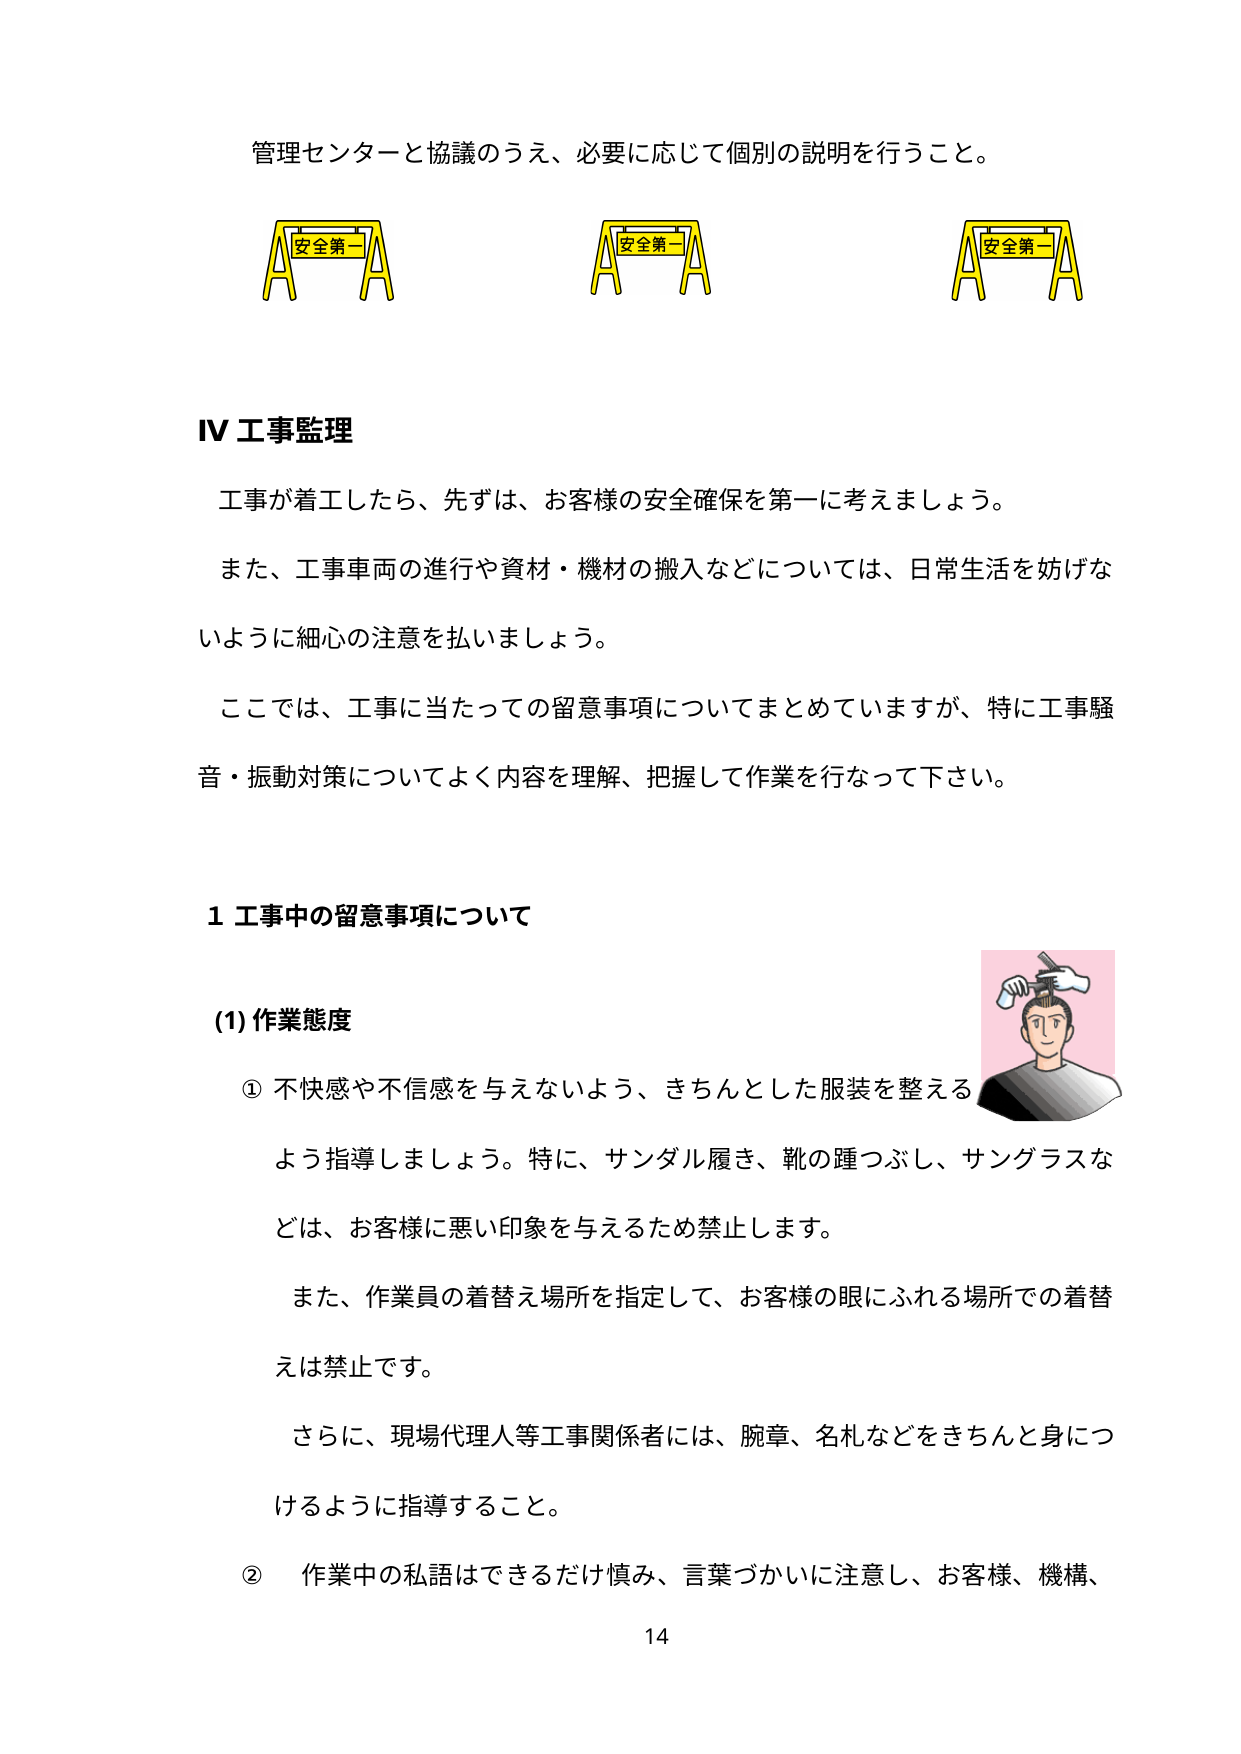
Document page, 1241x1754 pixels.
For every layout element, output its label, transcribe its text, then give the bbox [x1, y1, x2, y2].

list 作業中の私語はできるだけ慎み、言葉づかいに注意し、お客様、機構、工事請負業者などの悪口や噂話をしないように指導すること。 [241, 1331, 1116, 1469]
text また、作業員の着替え場所を指定して、お客様の眼にふれる場所での着替えは禁止です。 [241, 1053, 1116, 1192]
text (1) 作業態度 [208, 776, 1116, 845]
text また、工事車両の進行や資材・機材の搬入などについては、日常生活を妨げないように細心の注意を払いましょう。 [197, 325, 1116, 463]
text その他、ラジオ等の音量についても十分に気をつけるように指導すること。 [262, 1539, 1116, 1608]
text ここでは、工事に当たっての留意事項についてまとめていますが、特に工事騒音・振動対策についてよく内容を理解、把握して作業を行なって下さい。 [197, 463, 1116, 602]
text 工事が着工したら、先ずは、お客様の安全確保を第一に考えましょう。 [197, 255, 1116, 325]
text １ 工事中の留意事項について [197, 672, 1116, 741]
text また、携帯電話の使用にあたっては、大声、横暴な言葉に注意すること。 [262, 1469, 1116, 1539]
list 不快感や不信感を与えないよう、きちんとした服装を整えるよう指導しましょう。特に、サンダル履き、靴の踵つぶし、サングラスなどは、お客様に悪い印象を与えるため禁止します。 [241, 845, 1116, 1053]
text Ⅳ 工事監理 [197, 186, 1116, 255]
text さらに、現場代理人等工事関係者には、腕章、名札などをきちんと身につけるように指導すること。 [241, 1192, 1116, 1331]
